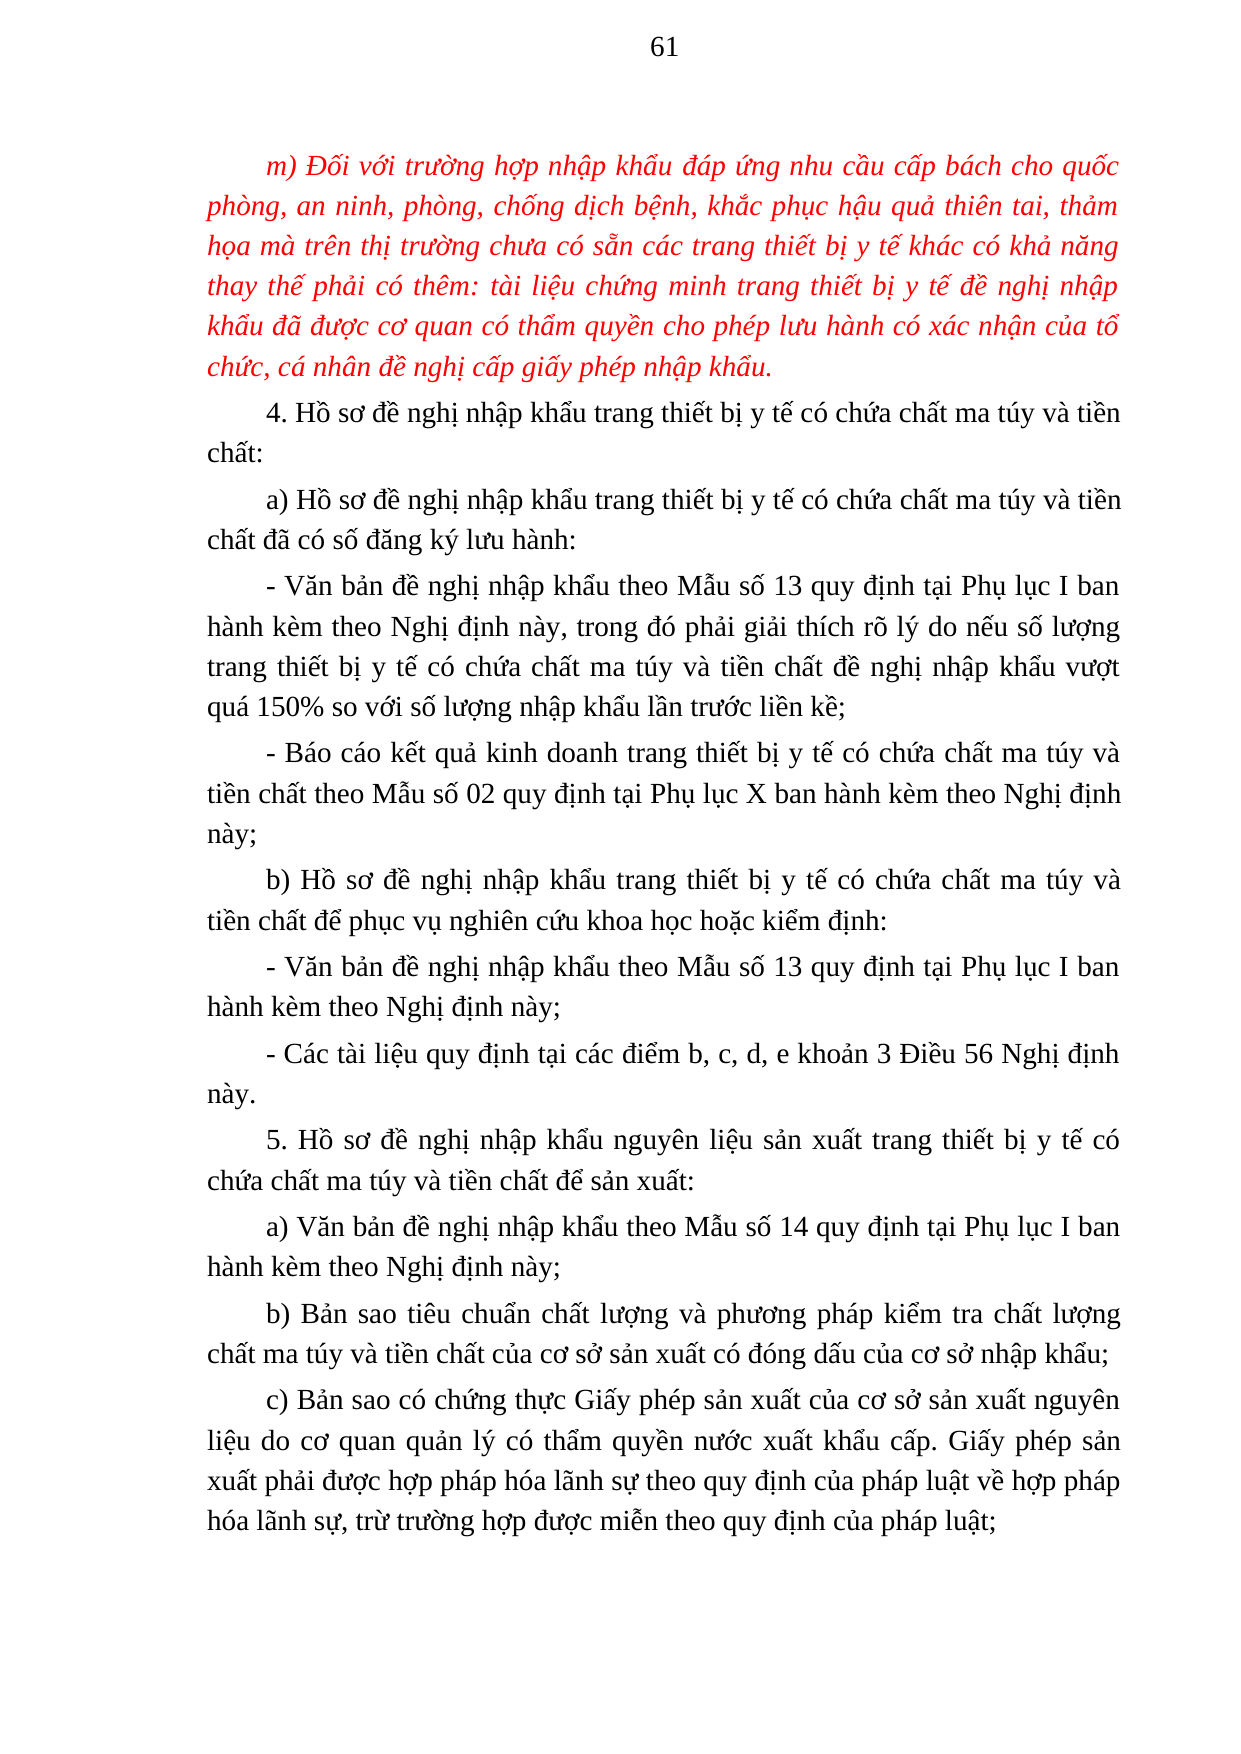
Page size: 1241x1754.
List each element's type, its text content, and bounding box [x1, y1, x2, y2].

text 4. Hồ sơ đề nghị nhập khẩu trang thiết bị y tế có chứa chất ma túy và tiền chất: [207, 395, 1122, 469]
text m) Đối với trường hợp nhập khẩu đáp ứng nhu cầu cấp bách cho quốc phòng, an ninh, phòng, chống dịch bệnh, khắc phục hậu quả thiên tai, thảm họa mà trên thị trường chưa có sẵn các trang thiết bị y tế khác có khả năng thay thế phải có thêm: tài liệu chứng minh trang thiết bị y tế đề nghị nhập khẩu đã được cơ quan có thẩm quyền cho phép lưu hành có xác nhận của tổ chức, cá nhân đề nghị cấp giấy phép nhập khẩu. [207, 148, 1122, 382]
text b) Bản sao tiêu chuẩn chất lượng và phương pháp kiểm tra chất lượng chất ma túy và tiền chất của cơ sở sản xuất có đóng dấu của cơ sở nhập khẩu; [207, 1296, 1122, 1369]
text b) Hồ sơ đề nghị nhập khẩu trang thiết bị y tế có chứa chất ma túy và tiền chất để phục vụ nghiên cứu khoa học hoặc kiểm định: [207, 862, 1122, 936]
text a) Văn bản đề nghị nhập khẩu theo Mẫu số 14 quy định tại Phụ lục I ban hành kèm theo Nghị định này; [207, 1209, 1122, 1283]
text - Các tài liệu quy định tại các điểm b, c, d, e khoản 3 Điều 56 Nghị định này. [207, 1036, 1122, 1109]
text a) Hồ sơ đề nghị nhập khẩu trang thiết bị y tế có chứa chất ma túy và tiền chất đã có số đăng ký lưu hành: [207, 482, 1122, 556]
text - Văn bản đề nghị nhập khẩu theo Mẫu số 13 quy định tại Phụ lục I ban hành kèm theo Nghị định này, trong đó phải giải thích rõ lý do nếu số lượng trang thiết bị y tế có chứa chất ma túy và tiền chất đề nghị nhập khẩu vượt quá 150% so với số lượng nhập khẩu lần trước liền kề; [207, 568, 1122, 723]
text - Báo cáo kết quả kinh doanh trang thiết bị y tế có chứa chất ma túy và tiền chất theo Mẫu số 02 quy định tại Phụ lục X ban hành kèm theo Nghị định này; [207, 736, 1122, 849]
text 5. Hồ sơ đề nghị nhập khẩu nguyên liệu sản xuất trang thiết bị y tế có chứa chất ma túy và tiền chất để sản xuất: [207, 1122, 1122, 1196]
text c) Bản sao có chứng thực Giấy phép sản xuất của cơ sở sản xuất nguyên liệu do cơ quan quản lý có thẩm quyền nước xuất khẩu cấp. Giấy phép sản xuất phải được hợp pháp hóa lãnh sự theo quy định của pháp luật về hợp pháp hóa lãnh sự, trừ trường hợp được miễn theo quy định của pháp luật; [207, 1382, 1122, 1537]
text - Văn bản đề nghị nhập khẩu theo Mẫu số 13 quy định tại Phụ lục I ban hành kèm theo Nghị định này; [207, 949, 1122, 1023]
